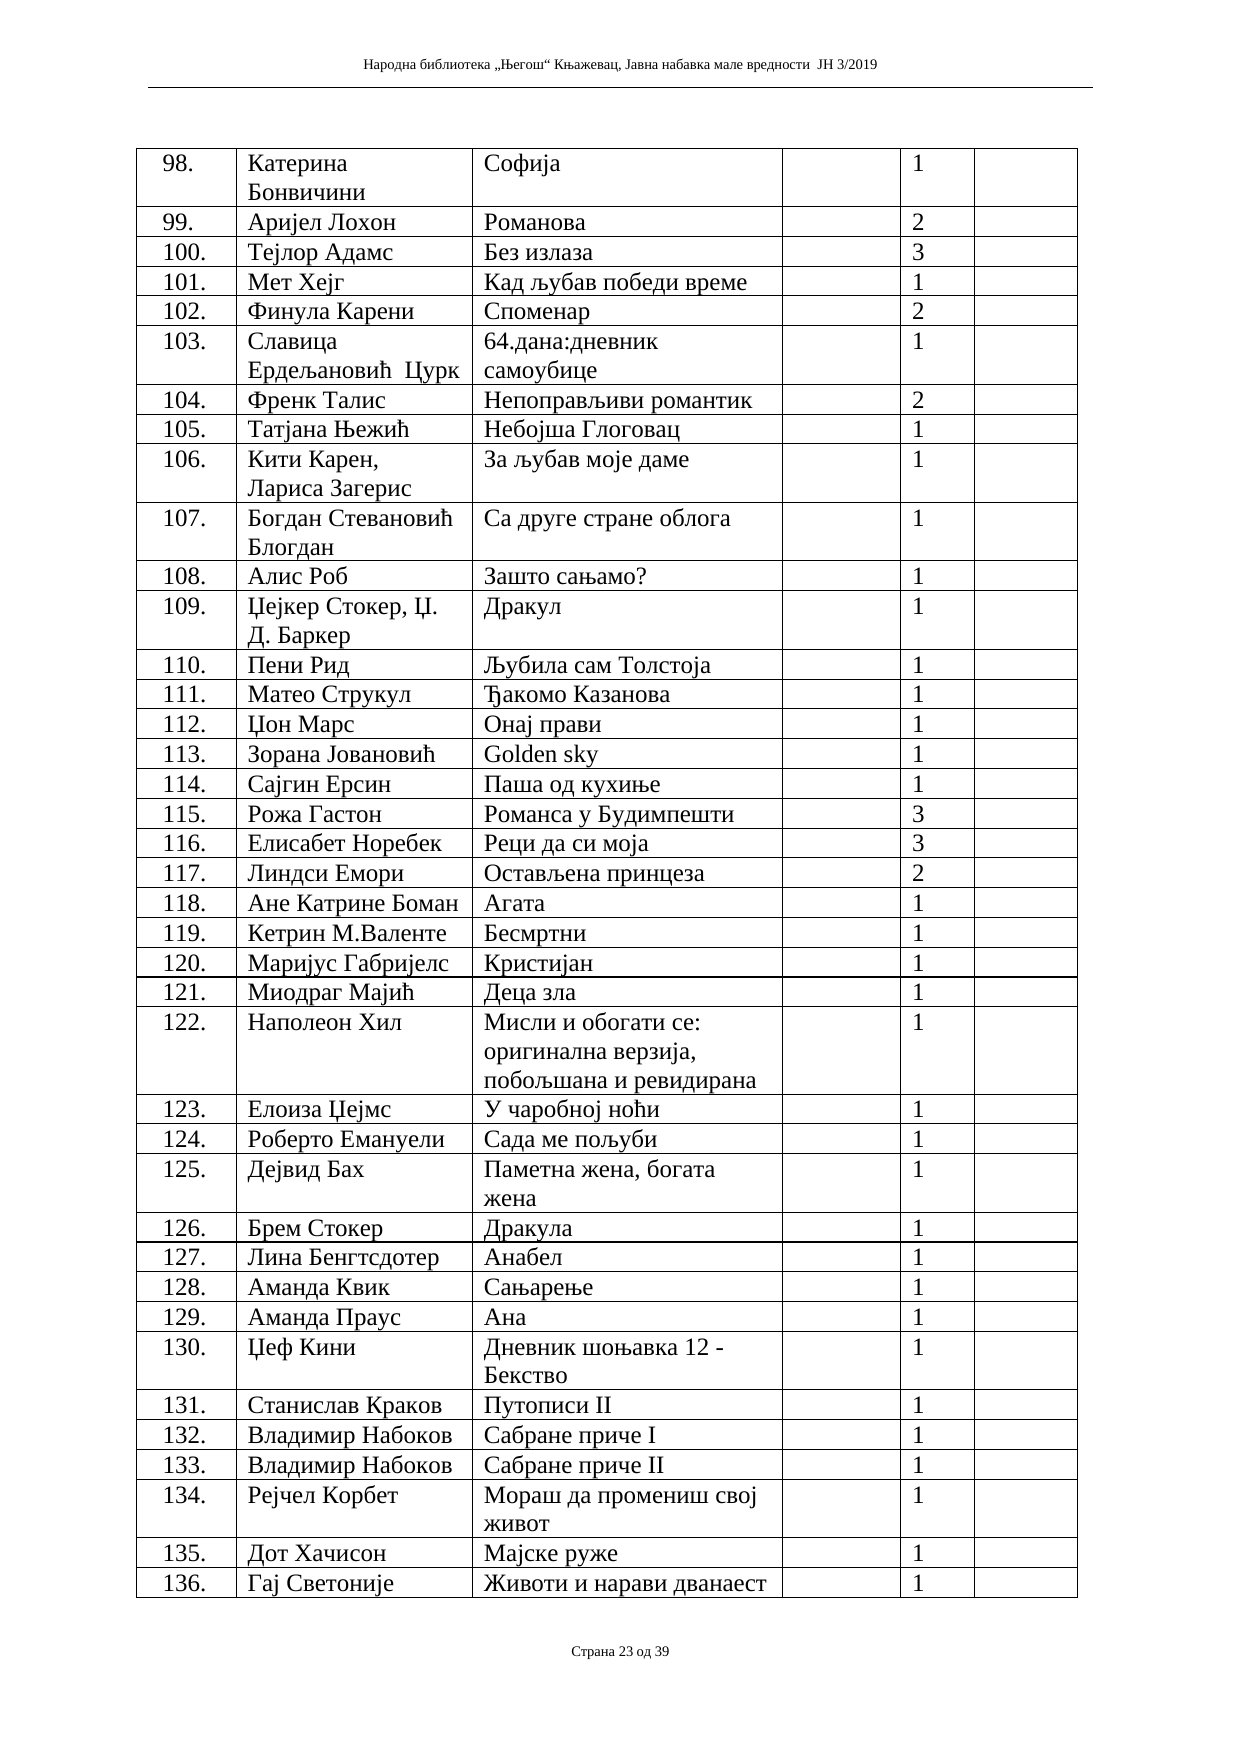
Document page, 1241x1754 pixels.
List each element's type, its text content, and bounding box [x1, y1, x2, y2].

table_cell [975, 207, 1077, 236]
table_cell [137, 1538, 236, 1567]
table_cell Мет Хејг [237, 267, 472, 295]
table_cell 1 [901, 918, 974, 947]
table_cell 1 [901, 1568, 974, 1597]
table_cell [783, 237, 900, 266]
table_cell Кристијан [473, 948, 782, 976]
table_cell [783, 1154, 900, 1212]
table_cell Онај прави [473, 709, 782, 738]
table_cell Кетрин М.Валенте [237, 918, 472, 947]
table_cell [783, 1390, 900, 1419]
table_cell Бесмртни [473, 918, 782, 947]
table_cell [137, 1480, 236, 1537]
table_cell [975, 829, 1077, 857]
table_cell Дневник шоњавка 12 - Бекство [473, 1332, 782, 1389]
table_cell [137, 769, 236, 798]
table_cell [783, 1450, 900, 1479]
table_cell Небојша Глоговац [473, 415, 782, 443]
table_cell [975, 1095, 1077, 1123]
table_cell [975, 1568, 1077, 1597]
table_cell [783, 918, 900, 947]
table_cell [137, 1272, 236, 1301]
table_cell 1 [901, 561, 974, 590]
table_cell [783, 978, 900, 1006]
table_cell 1 [901, 149, 974, 206]
table_cell [975, 799, 1077, 827]
table_cell [137, 1007, 236, 1093]
table_cell [137, 415, 236, 443]
table_cell [975, 1154, 1077, 1212]
table_cell 1 [901, 1154, 974, 1212]
table_cell 2 [901, 385, 974, 413]
table_cell Паша од кухиње [473, 769, 782, 798]
table_cell У чаробној ноћи [473, 1095, 782, 1123]
table_cell [975, 1332, 1077, 1389]
table_cell [137, 680, 236, 708]
table_cell Мајске руже [473, 1538, 782, 1567]
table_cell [473, 1568, 782, 1597]
table_cell Софија [473, 149, 782, 206]
table_cell Остављена принцеза [473, 858, 782, 887]
table_cell [137, 326, 236, 384]
table_cell [137, 918, 236, 947]
table_cell Golden sky [473, 739, 782, 768]
table_cell [137, 237, 236, 266]
table_cell [137, 149, 236, 206]
table_cell [783, 561, 900, 590]
table_cell Френк Талис [237, 385, 472, 413]
table_cell 2 [901, 207, 974, 236]
table_cell [137, 1332, 236, 1389]
table_cell 1 [901, 591, 974, 649]
table_cell [975, 149, 1077, 206]
table_cell 1 [901, 739, 974, 768]
table_cell Џон Марс [237, 709, 472, 738]
table_cell 1 [901, 1272, 974, 1301]
table_cell [975, 1390, 1077, 1419]
table_cell Сајгин Ерсин [237, 769, 472, 798]
table_cell [783, 296, 900, 325]
table_cell [975, 680, 1077, 708]
table_cell [783, 1302, 900, 1331]
table_cell [975, 978, 1077, 1006]
table_cell 1 [901, 267, 974, 295]
table_cell 1 [901, 948, 974, 976]
table_cell 1 [901, 650, 974, 678]
table_cell 1 [901, 503, 974, 560]
table_cell 1 [901, 1420, 974, 1449]
table_cell [783, 1095, 900, 1123]
table_cell [137, 267, 236, 295]
table_cell [783, 948, 900, 976]
table_cell Кити Карен, Лариса Загерис [237, 444, 472, 502]
table_cell [137, 709, 236, 738]
table_cell [783, 415, 900, 443]
table_cell [975, 739, 1077, 768]
table_cell [975, 415, 1077, 443]
table_cell Рејчел Корбет [237, 1480, 472, 1537]
table_cell Сада ме пољуби [473, 1124, 782, 1153]
table_cell Зашто сањамо? [473, 561, 782, 590]
table_cell Славица Ердељановић Цурк [237, 326, 472, 384]
table_cell 3 [901, 237, 974, 266]
table_cell 1 [901, 1007, 974, 1093]
table_cell Рожа Гастон [237, 799, 472, 827]
table_cell [975, 1302, 1077, 1331]
table_cell [783, 1420, 900, 1449]
table_cell [975, 1243, 1077, 1271]
table_cell Романса у Будимпешти [473, 799, 782, 827]
table_cell Реци да си моја [473, 829, 782, 857]
table_cell [975, 948, 1077, 976]
table_cell Елоиза Џејмс [237, 1095, 472, 1123]
table_cell Љубила сам Толстоја [473, 650, 782, 678]
table_cell Богдан Стевановић Блогдан [237, 503, 472, 560]
table_cell 3 [901, 829, 974, 857]
table_cell [783, 503, 900, 560]
table_cell Кад љубав победи време [473, 267, 782, 295]
table_cell [783, 149, 900, 206]
table_cell [975, 296, 1077, 325]
table_cell 1 [901, 1538, 974, 1567]
table_cell [137, 1243, 236, 1271]
table_cell [783, 1243, 900, 1271]
table_cell [137, 799, 236, 827]
table_cell 1 [901, 1213, 974, 1241]
table_cell [137, 948, 236, 976]
table_cell 1 [901, 709, 974, 738]
table_cell Деца зла [473, 978, 782, 1006]
table_cell [783, 650, 900, 678]
table_cell Роберто Емануели [237, 1124, 472, 1153]
table_cell Мораш да промениш свој живот [473, 1480, 782, 1537]
table_cell 1 [901, 1480, 974, 1537]
table_cell [783, 1272, 900, 1301]
table_cell Станислав Краков [237, 1390, 472, 1419]
table_cell [975, 650, 1077, 678]
table_cell Ђакомо Казанова [473, 680, 782, 708]
table_cell [783, 444, 900, 502]
table_cell [137, 1390, 236, 1419]
table_cell 1 [901, 444, 974, 502]
table_cell [783, 799, 900, 827]
table_cell [783, 1124, 900, 1153]
table_cell Без излаза [473, 237, 782, 266]
table_cell Џеф Кини [237, 1332, 472, 1389]
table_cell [237, 1568, 472, 1597]
table_cell 1 [901, 888, 974, 917]
table_cell 1 [901, 978, 974, 1006]
table_cell [137, 1568, 236, 1597]
table_cell [783, 326, 900, 384]
table_cell [975, 1272, 1077, 1301]
table_cell [137, 1213, 236, 1241]
table_cell 2 [901, 296, 974, 325]
table_cell [975, 326, 1077, 384]
table_cell Мисли и обогати се: оригинална верзија, побољшана и ревидирана [473, 1007, 782, 1093]
table_cell 1 [901, 1095, 974, 1123]
table_cell [975, 267, 1077, 295]
table_cell [137, 1302, 236, 1331]
table_cell [783, 1538, 900, 1567]
table_cell Дејвид Бах [237, 1154, 472, 1212]
table_cell [783, 1332, 900, 1389]
table_cell Паметна жена, богата жена [473, 1154, 782, 1212]
table_cell [975, 1007, 1077, 1093]
table_cell [783, 1568, 900, 1597]
table_cell [137, 591, 236, 649]
table_cell [137, 385, 236, 413]
table_cell [137, 829, 236, 857]
table_cell Маријус Габријелс [237, 948, 472, 976]
table_cell [783, 680, 900, 708]
table_cell Сањарење [473, 1272, 782, 1301]
table_cell [975, 503, 1077, 560]
table_cell Линдси Емори [237, 858, 472, 887]
table_cell [137, 888, 236, 917]
table_cell Дракула [473, 1213, 782, 1241]
table_cell [975, 1480, 1077, 1537]
table_cell [137, 858, 236, 887]
table_cell [975, 918, 1077, 947]
table_cell 1 [901, 680, 974, 708]
table_cell Дот Хачисон [237, 1538, 472, 1567]
table_cell [975, 769, 1077, 798]
table_cell 1 [901, 1124, 974, 1153]
table_cell Лина Бенгтсдотер [237, 1243, 472, 1271]
table_cell [975, 858, 1077, 887]
table_cell Владимир Набоков [237, 1420, 472, 1449]
table_cell [975, 591, 1077, 649]
table_cell Путописи II [473, 1390, 782, 1419]
table_cell 3 [901, 799, 974, 827]
table_cell [137, 650, 236, 678]
table_cell [783, 1007, 900, 1093]
table_cell [783, 385, 900, 413]
table_cell Споменар [473, 296, 782, 325]
table_cell 1 [901, 1302, 974, 1331]
table_cell Владимир Набоков [237, 1450, 472, 1479]
table_cell [975, 237, 1077, 266]
table_cell 1 [901, 1332, 974, 1389]
table_cell Алис Роб [237, 561, 472, 590]
table_cell Романова [473, 207, 782, 236]
table_cell [783, 769, 900, 798]
table_cell [975, 385, 1077, 413]
table_cell 1 [901, 1390, 974, 1419]
table_cell [783, 1213, 900, 1241]
table_cell [137, 503, 236, 560]
table_cell [783, 267, 900, 295]
table_cell [783, 1480, 900, 1537]
table_cell Анабел [473, 1243, 782, 1271]
table_cell [137, 207, 236, 236]
table_cell 2 [901, 858, 974, 887]
table_cell [975, 1213, 1077, 1241]
table_cell Ана [473, 1302, 782, 1331]
table_cell Миодраг Мајић [237, 978, 472, 1006]
table_cell [783, 888, 900, 917]
table_cell Брем Стокер [237, 1213, 472, 1241]
table_cell [783, 591, 900, 649]
table_cell [975, 1450, 1077, 1479]
table_cell [975, 444, 1077, 502]
table_cell [975, 1538, 1077, 1567]
table_cell Елисабет Норебек [237, 829, 472, 857]
table_cell Дракул [473, 591, 782, 649]
table_cell 1 [901, 1243, 974, 1271]
table_cell [783, 709, 900, 738]
table_cell [783, 739, 900, 768]
table_cell Катерина Бонвичини [237, 149, 472, 206]
table_cell [783, 829, 900, 857]
table_cell 64.дана:дневник самоубице [473, 326, 782, 384]
table_cell [975, 709, 1077, 738]
table_cell [975, 1124, 1077, 1153]
table_cell [783, 207, 900, 236]
table_cell [137, 1095, 236, 1123]
table_cell [137, 444, 236, 502]
table_cell Аријел Лохон [237, 207, 472, 236]
table_cell Сабране приче I [473, 1420, 782, 1449]
table_cell Зорана Јовановић [237, 739, 472, 768]
table_cell Финула Карени [237, 296, 472, 325]
table_cell Тејлор Адамс [237, 237, 472, 266]
table_cell [137, 1154, 236, 1212]
table_cell Татјана Њежић [237, 415, 472, 443]
table_cell Агата [473, 888, 782, 917]
table_cell Са друге стране облога [473, 503, 782, 560]
table_cell [137, 739, 236, 768]
table_cell Аманда Праус [237, 1302, 472, 1331]
table_cell [137, 1450, 236, 1479]
table_cell 1 [901, 1450, 974, 1479]
table_cell Пени Рид [237, 650, 472, 678]
table_cell [137, 561, 236, 590]
table_cell Аманда Квик [237, 1272, 472, 1301]
table_cell [975, 561, 1077, 590]
table_cell Ане Катрине Боман [237, 888, 472, 917]
table_cell Матео Струкул [237, 680, 472, 708]
table_cell 1 [901, 415, 974, 443]
table_cell 1 [901, 326, 974, 384]
table_cell За љубав моје даме [473, 444, 782, 502]
table_cell [975, 1420, 1077, 1449]
table_cell 1 [901, 769, 974, 798]
table_cell [783, 858, 900, 887]
table_cell Наполеон Хил [237, 1007, 472, 1093]
table_cell [975, 888, 1077, 917]
table_cell Сабране приче II [473, 1450, 782, 1479]
table_cell [137, 1420, 236, 1449]
table_cell Непоправљиви романтик [473, 385, 782, 413]
table_cell [137, 978, 236, 1006]
table_cell Џејкер Стокер, Џ. Д. Баркер [237, 591, 472, 649]
table_cell [137, 1124, 236, 1153]
table_cell [137, 296, 236, 325]
